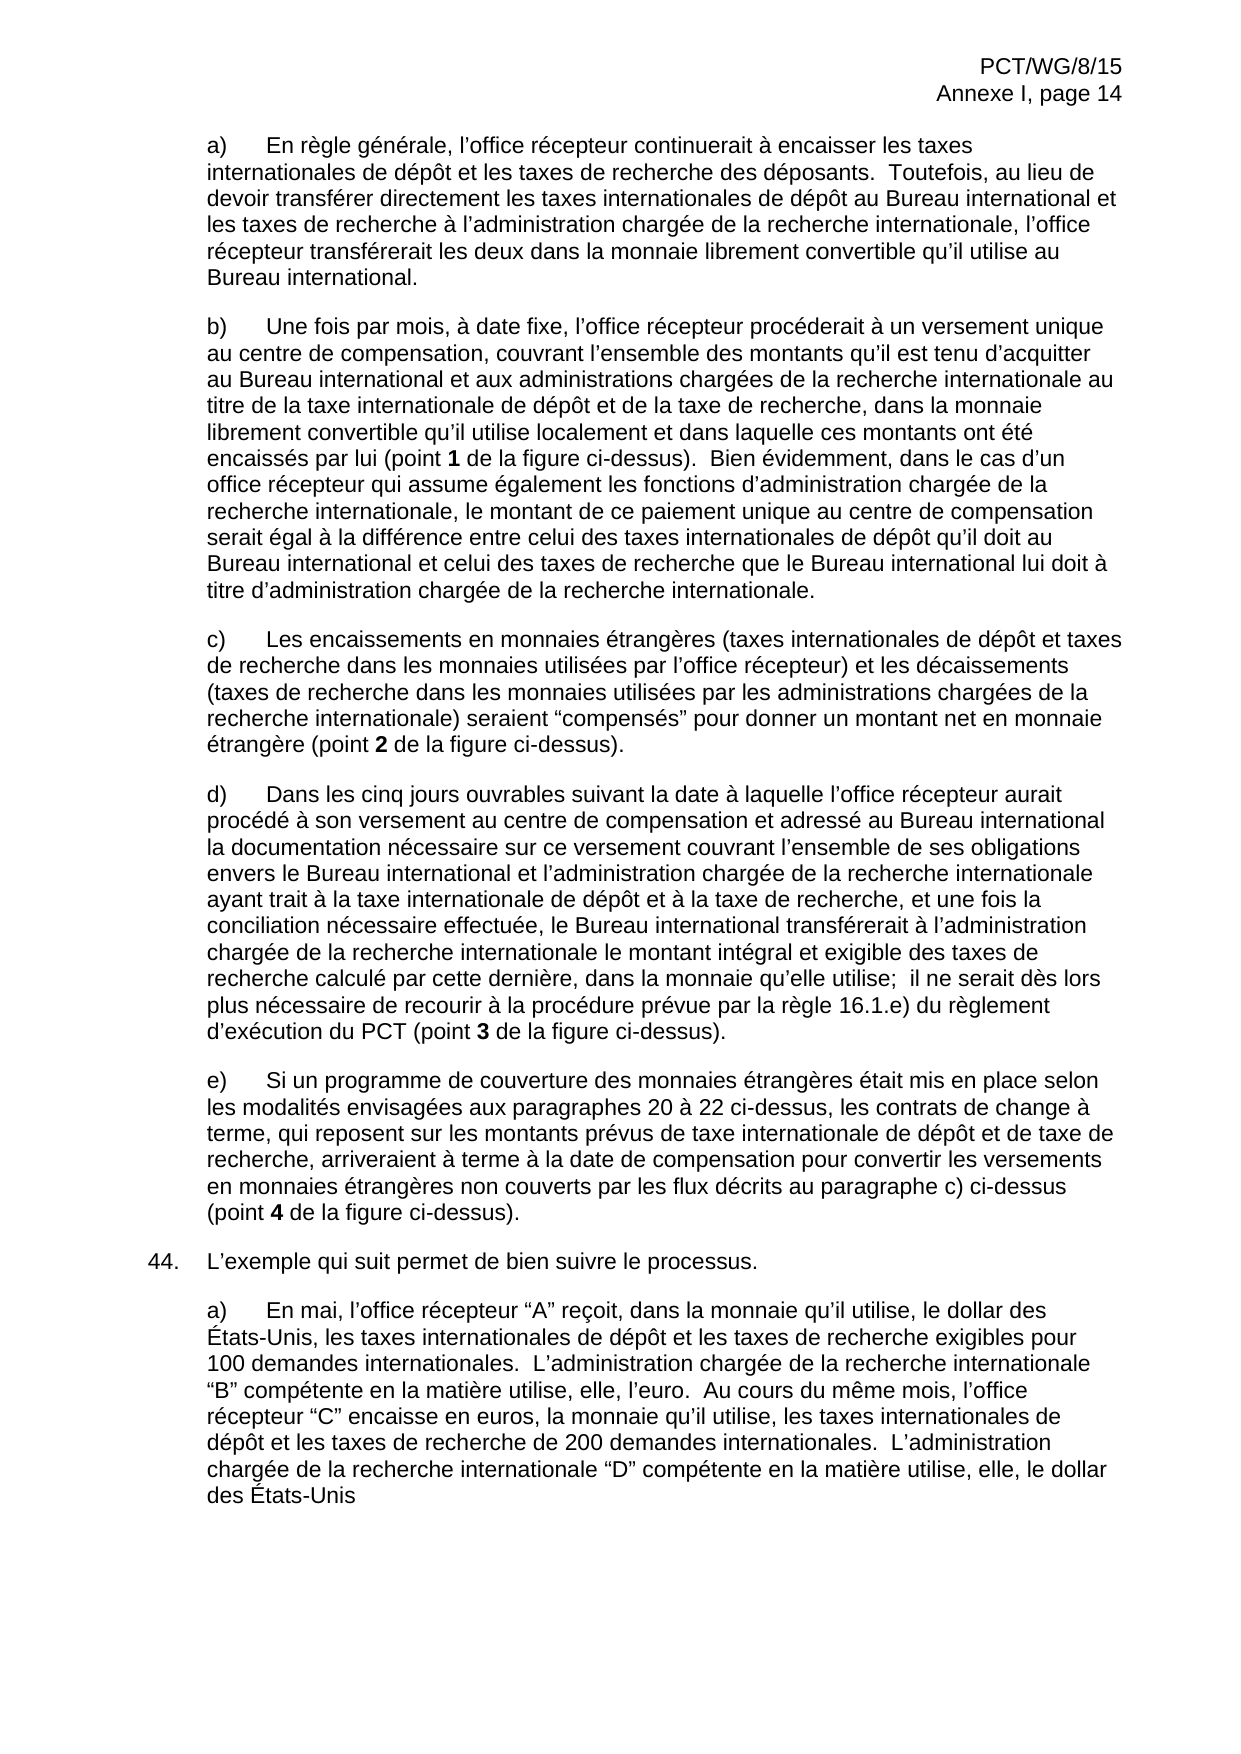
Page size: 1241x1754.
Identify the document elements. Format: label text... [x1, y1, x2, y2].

list Les encaissements en monnaies étrangères (taxes internationales de dépôt et taxes de recherche dans les monnaies utilisées par l’office récepteur) et les décaissements (taxes de recherche dans les monnaies utilisées par les administrations chargées de la recherche internationale) seraient “compensés” pour donner un montant net en monnaie étrangère (point 2 de la figure ci-dessus). [207, 626, 1122, 758]
list En mai, l’office récepteur “A” reçoit, dans la monnaie qu’il utilise, le dollar des États-Unis, les taxes internationales de dépôt et les taxes de recherche exigibles pour 100 demandes internationales. L’administration chargée de la recherche internationale “B” compétente en la matière utilise, elle, l’euro. Au cours du même mois, l’office récepteur “C” encaisse en euros, la monnaie qu’il utilise, les taxes internationales de dépôt et les taxes de recherche de 200 demandes internationales. L’administration chargée de la recherche internationale “D” compétente en la matière utilise, elle, le dollar des États-Unis [207, 1297, 1122, 1508]
list Une fois par mois, à date fixe, l’office récepteur procéderait à un versement unique au centre de compensation, couvrant l’ensemble des montants qu’il est tenu d’acquitter au Bureau international et aux administrations chargées de la recherche internationale au titre de la taxe internationale de dépôt et de la taxe de recherche, dans la monnaie librement convertible qu’il utilise localement et dans laquelle ces montants ont été encaissés par lui (point 1 de la figure ci-dessus). Bien évidemment, dans le cas d’un office récepteur qui assume également les fonctions d’administration chargée de la recherche internationale, le montant de ce paiement unique au centre de compensation serait égal à la différence entre celui des taxes internationales de dépôt qu’il doit au Bureau international et celui des taxes de recherche que le Bureau international lui doit à titre d’administration chargée de la recherche internationale. [207, 313, 1122, 603]
list Si un programme de couverture des monnaies étrangères était mis en place selon les modalités envisagées aux paragraphes 20 à 22 ci-dessus, les contrats de change à terme, qui reposent sur les montants prévus de taxe internationale de dépôt et de taxe de recherche, arriveraient à terme à la date de compensation pour convertir les versements en monnaies étrangères non couverts par les flux décrits au paragraphe c) ci-dessus (point 4 de la figure ci-dessus). [207, 1067, 1122, 1225]
text L’exemple qui suit permet de bien suivre le processus. [148, 1248, 1122, 1274]
list En règle générale, l’office récepteur continuerait à encaisser les taxes internationales de dépôt et les taxes de recherche des déposants. Toutefois, au lieu de devoir transférer directement les taxes internationales de dépôt au Bureau international et les taxes de recherche à l’administration chargée de la recherche internationale, l’office récepteur transférerait les deux dans la monnaie librement convertible qu’il utilise au Bureau international. [207, 132, 1122, 290]
list Dans les cinq jours ouvrables suivant la date à laquelle l’office récepteur aurait procédé à son versement au centre de compensation et adressé au Bureau international la documentation nécessaire sur ce versement couvrant l’ensemble de ses obligations envers le Bureau international et l’administration chargée de la recherche internationale ayant trait à la taxe internationale de dépôt et à la taxe de recherche, et une fois la conciliation nécessaire effectuée, le Bureau international transférerait à l’administration chargée de la recherche internationale le montant intégral et exigible des taxes de recherche calculé par cette dernière, dans la monnaie qu’elle utilise; il ne serait dès lors plus nécessaire de recourir à la procédure prévue par la règle 16.1.e) du règlement d’exécution du PCT (point 3 de la figure ci-dessus). [207, 781, 1122, 1044]
